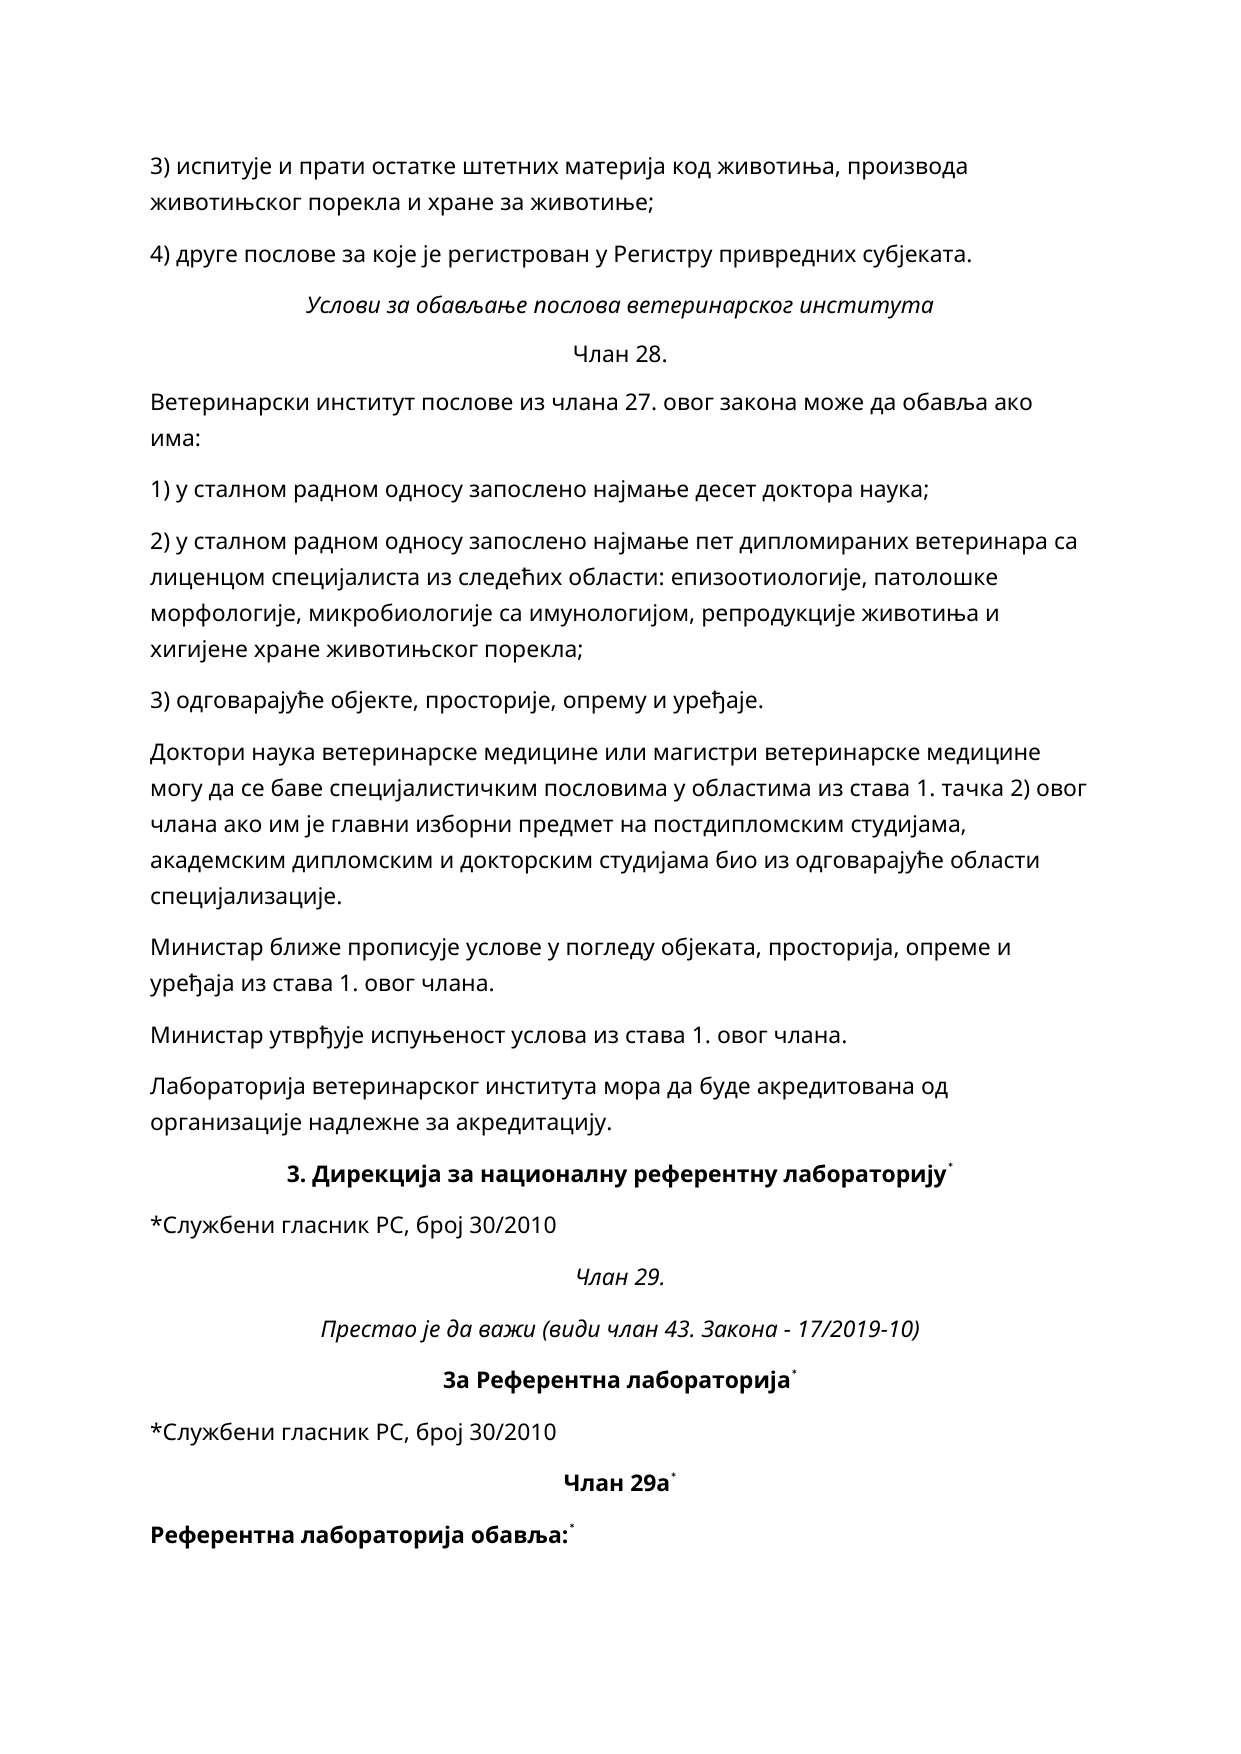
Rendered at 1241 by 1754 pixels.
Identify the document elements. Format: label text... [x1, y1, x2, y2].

text *Службени гласник РС, број 30/2010 [150, 1416, 1090, 1447]
text *Службени гласник РС, број 30/2010 [150, 1209, 1090, 1241]
text Министар ближе прописује услове у погледу објеката, просторија, опреме и уређаја из става 1. овог члана. [150, 931, 1090, 998]
text Члан 29. [150, 1261, 1090, 1292]
text Референтна лабораторија обавља:* [150, 1519, 1090, 1550]
text Ветеринарски институт послове из члана 27. овог закона може да обавља ако има: [150, 386, 1090, 453]
text Услови за обављање послова ветеринарског института [150, 289, 1090, 320]
text Лабораторија ветеринарског института мора да буде акредитована од организације надлежне за акредитацију. [150, 1070, 1090, 1137]
text 2) у сталном радном односу запослено најмање пет дипломираних ветеринара са лиценцом специјалиста из следећих области: епизоотиологије, патолошке морфологије, микробиологије са имунологијом, репродукције животиња и хигијене хране животињског порекла; [150, 525, 1090, 664]
text Доктори наука ветеринарске медицине или магистри ветеринарске медицине могу да се баве специјалистичким пословима у областима из става 1. тачка 2) овог члана ако им је главни изборни предмет на постдипломским студијама, академским дипломским и докторским студијама био из одговарајуће области специјализације. [150, 736, 1090, 911]
text 3. Дирекција за националну референтну лабораторију* [150, 1158, 1090, 1189]
text 4) друге послове за које је регистрован у Регистру привредних субјеката. [150, 237, 1090, 269]
text 3а Референтна лабораторија* [150, 1364, 1090, 1395]
text Члан 28. [150, 337, 1090, 369]
text Престао је да важи (види члан 43. Закона - 17/2019-10) [150, 1312, 1090, 1344]
text 3) испитује и прати остатке штетних материја код животиња, производа животињског порекла и хране за животиње; [150, 150, 1090, 217]
text 1) у сталном радном односу запослено најмање десет доктора наука; [150, 473, 1090, 505]
text Члан 29а* [150, 1467, 1090, 1498]
text 3) одговарајуће објекте, просторије, опрему и уређаје. [150, 684, 1090, 716]
text Министар утврђује испуњеност услова из става 1. овог члана. [150, 1019, 1090, 1050]
